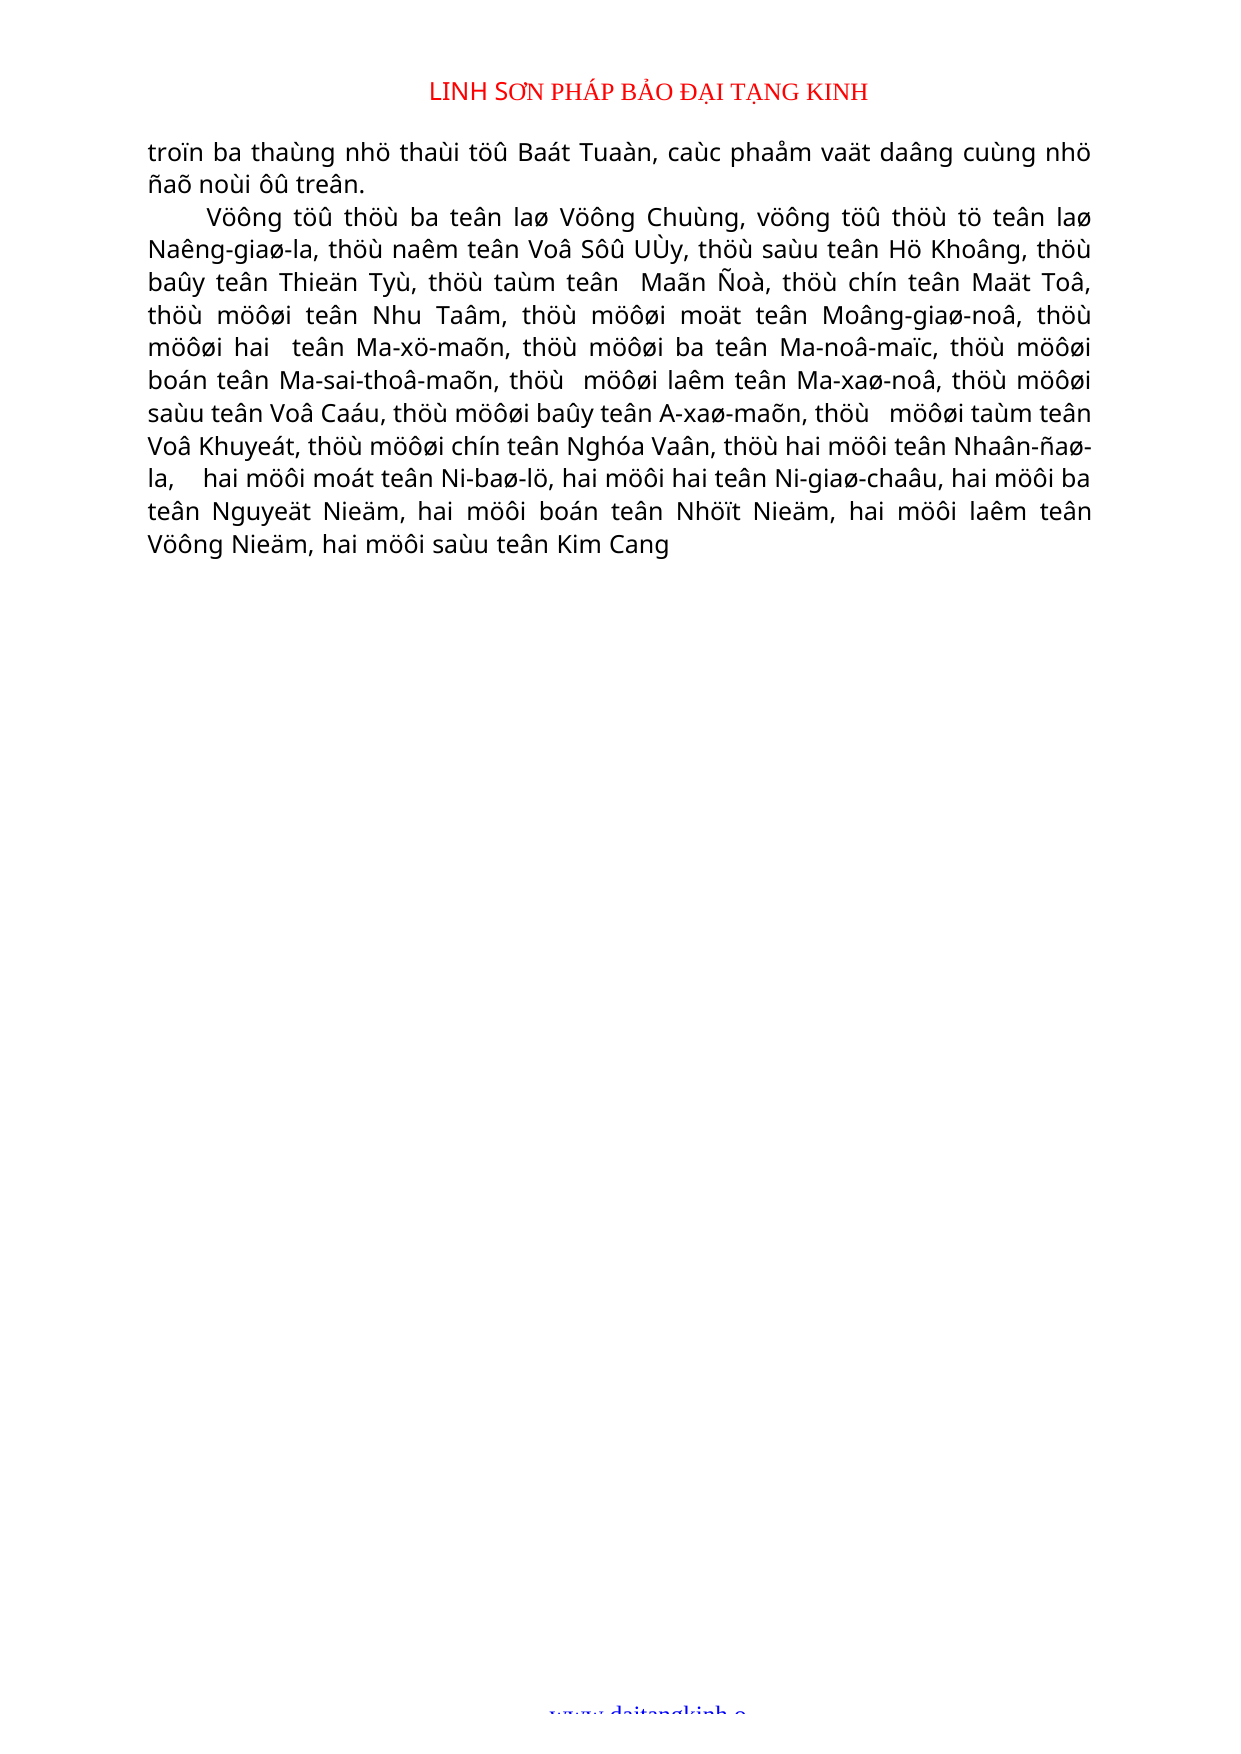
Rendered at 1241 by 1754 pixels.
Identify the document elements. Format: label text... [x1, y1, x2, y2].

text Vöông töû thöù ba teân laø Vöông Chuùng, vöông töû thöù tö teân laø Naêng-giaø-la, thöù naêm teân Voâ Sôû UÙy, thöù saùu teân Hö Khoâng, thöù baûy teân Thieän Tyù, thöù taùm teân Maãn Ñoà, thöù chín teân Maät Toâ, thöù möôøi teân Nhu Taâm, thöù möôøi moät teân Moâng-giaø-noâ, thöù möôøi hai teân Ma-xö-maõn, thöù möôøi ba teân Ma-noâ-maïc, thöù möôøi boán teân Ma-sai-thoâ-maõn, thöù möôøi laêm teân Ma-xaø-noâ, thöù möôøi saùu teân Voâ Caáu, thöù möôøi baûy teân A-xaø-maõn, thöù möôøi taùm teân Voâ Khuyeát, thöù möôøi chín teân Nghóa Vaân, thöù hai möôi teân Nhaân-ñaø-la, hai möôi moát teân Ni-baø-lö, hai möôi hai teân Ni-giaø-chaâu, hai möôi ba teân Nguyeät Nieäm, hai möôi boán teân Nhöït Nieäm, hai möôi laêm teân Vöông Nieäm, hai möôi saùu teân Kim Cang [147, 201, 1093, 560]
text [147, 135, 1093, 201]
